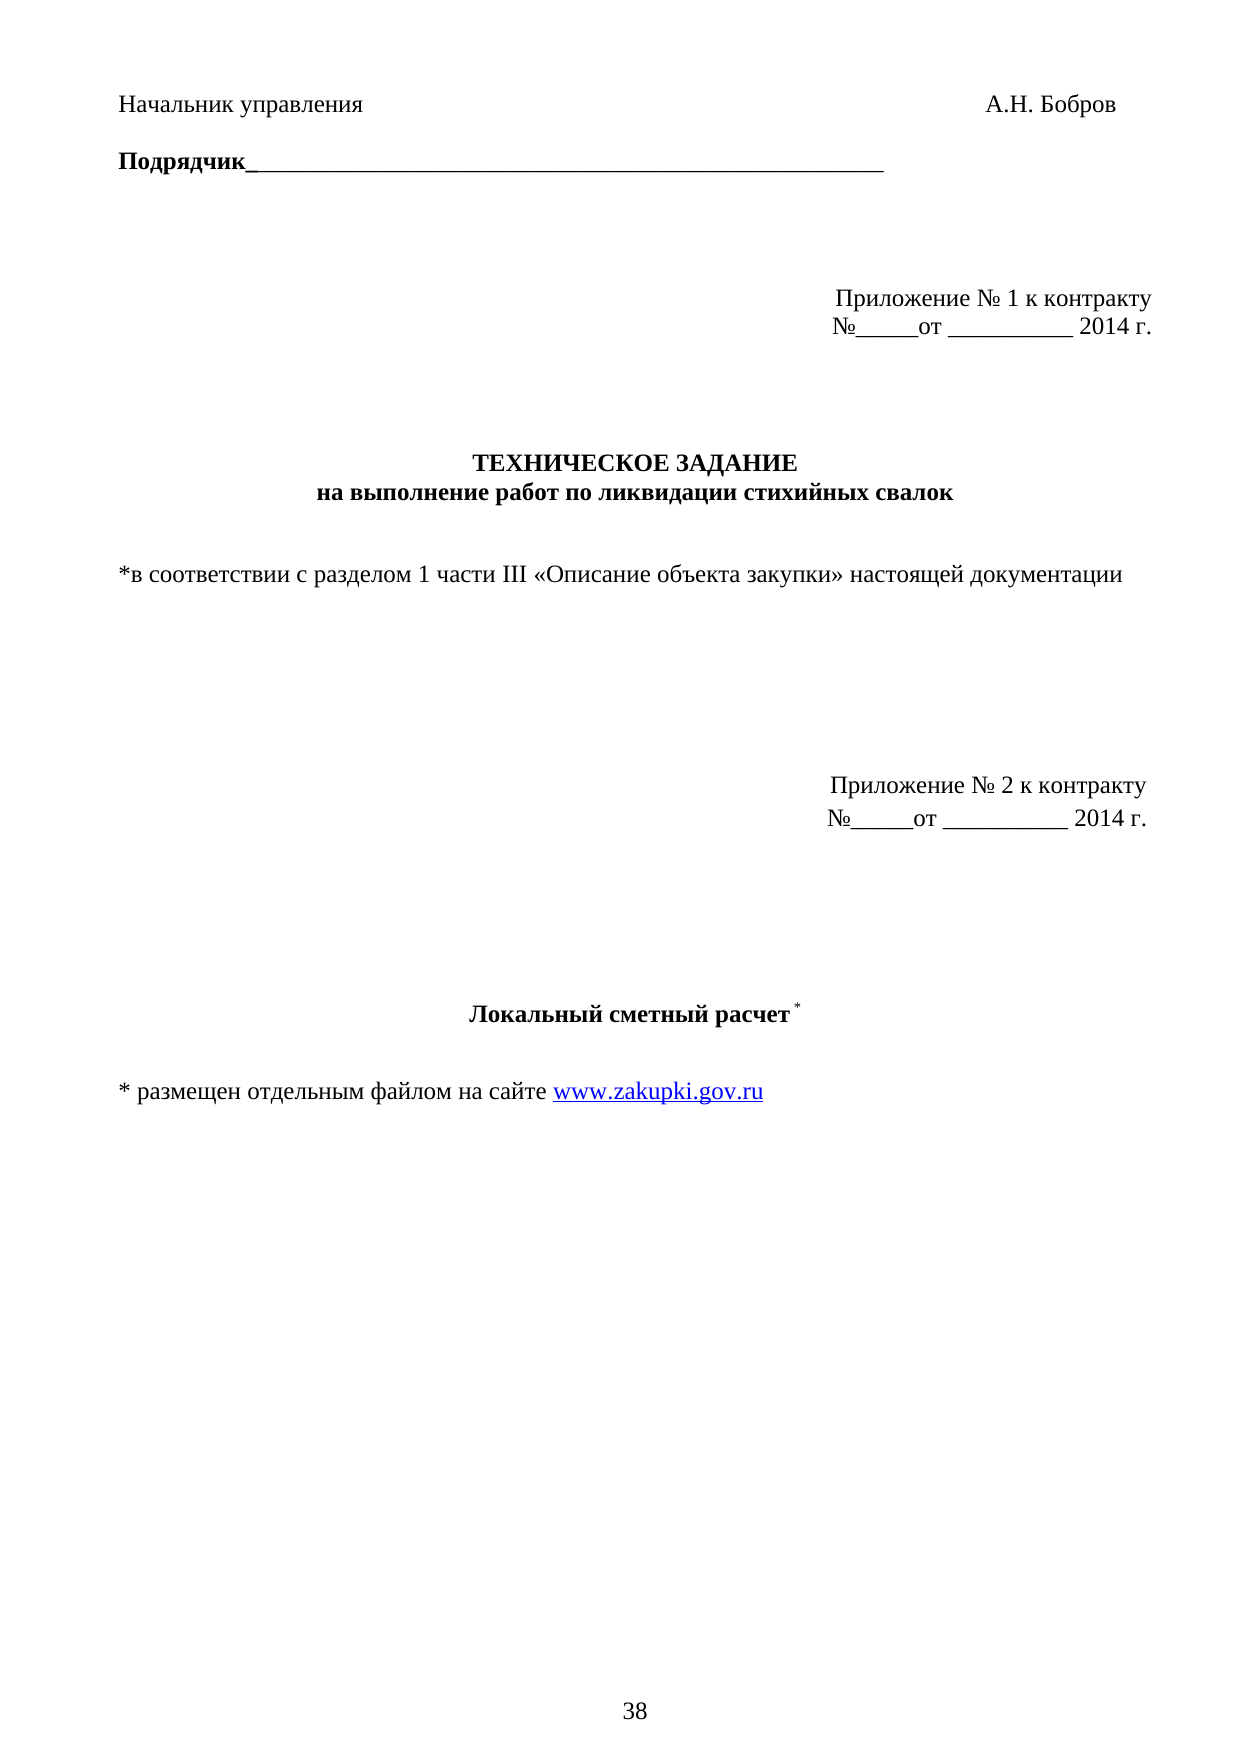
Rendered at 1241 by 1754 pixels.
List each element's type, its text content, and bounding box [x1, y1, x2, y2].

text Начальник управления А.Н. Бобров [118, 89, 1152, 117]
text Приложение № 2 к контракту №_____от __________ 2014 г. [723, 770, 1152, 832]
text * размещен отдельным файлом на сайте www.zakupki.gov.ru [118, 1076, 1152, 1105]
text *в соответствии с разделом 1 части III «Описание объекта закупки» настоящей документации [118, 559, 1152, 588]
text Локальный сметный расчет * [118, 999, 1152, 1028]
text на выполнение работ по ликвидации стихийных свалок [118, 477, 1152, 505]
text №_____от __________ 2014 г. [118, 311, 1152, 340]
text Подрядчик___________________________________________________ [118, 146, 1152, 175]
text Приложение № 1 к контракту [118, 283, 1152, 311]
text ТЕХНИЧЕСКОЕ ЗАДАНИЕ [118, 448, 1152, 477]
